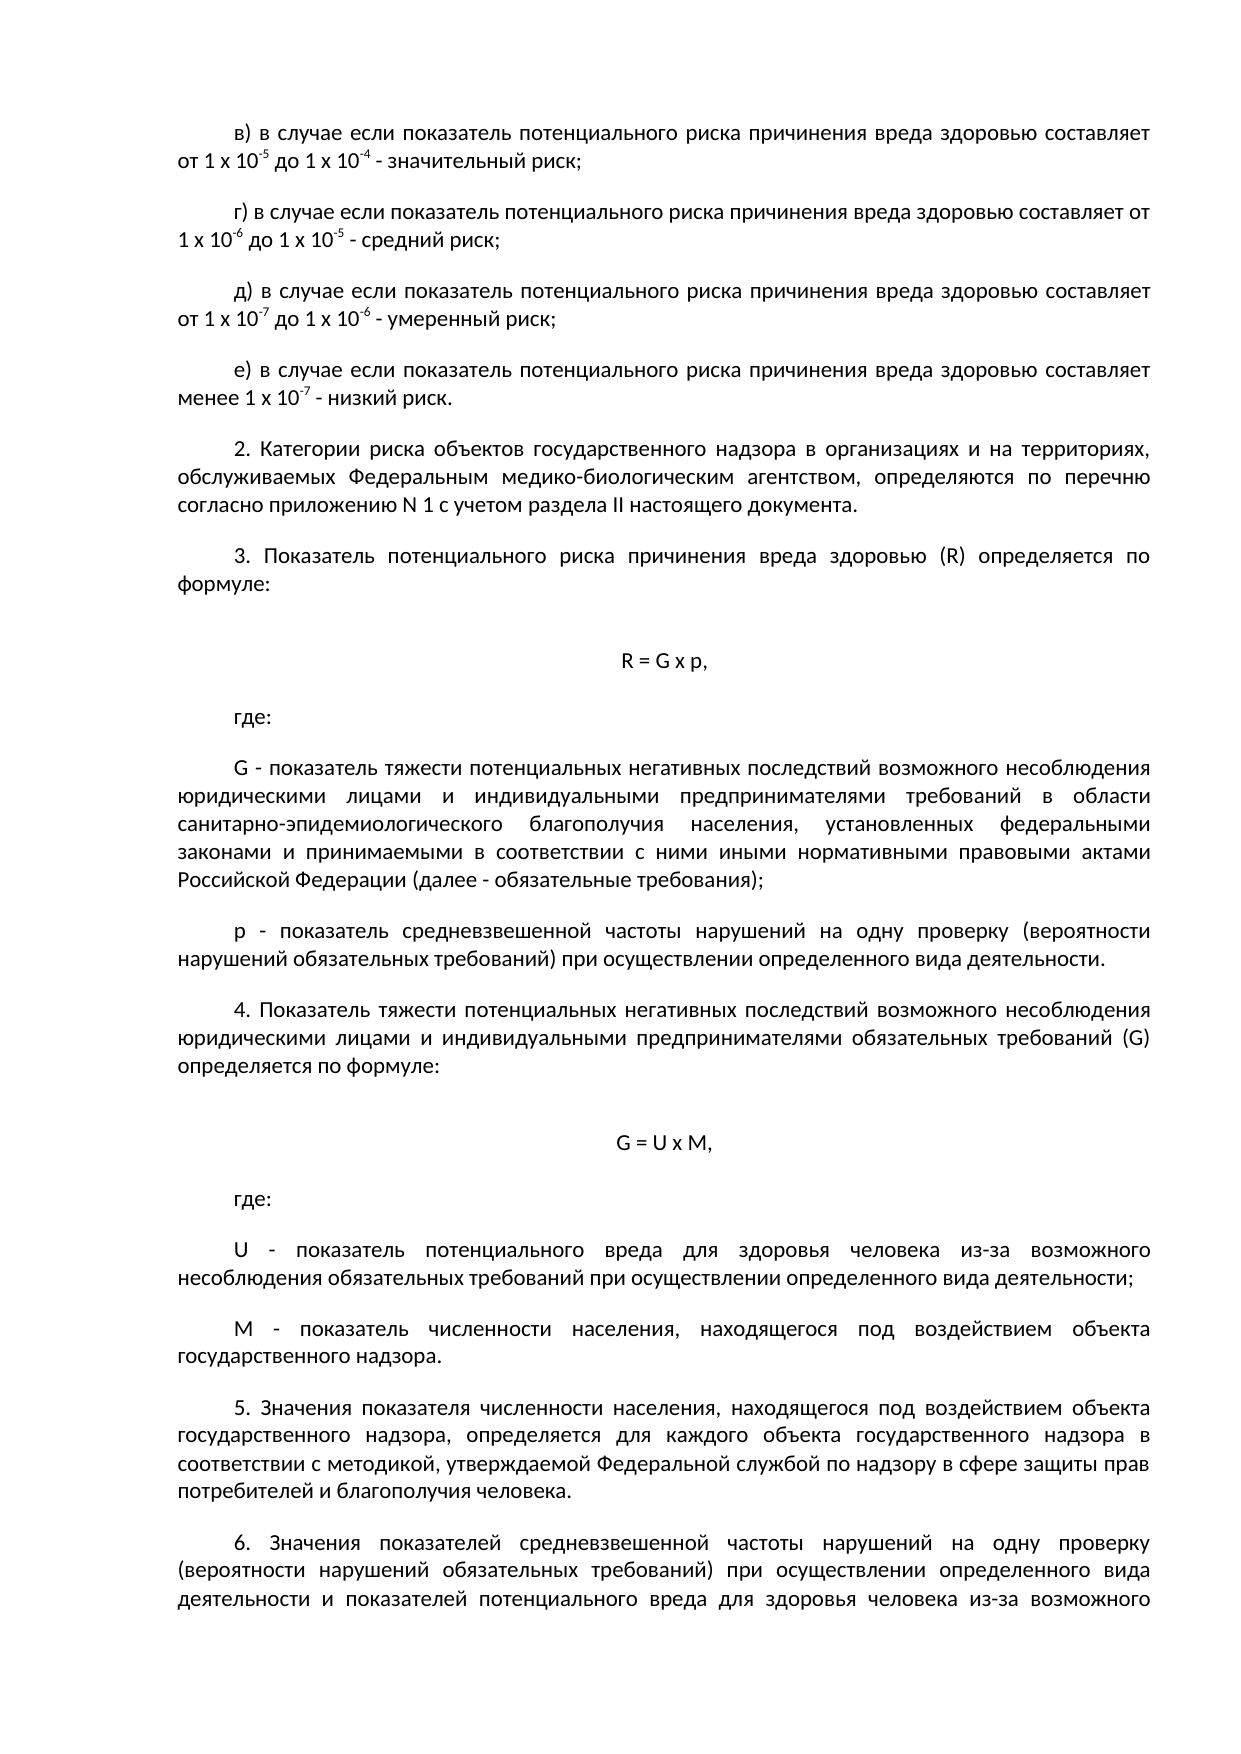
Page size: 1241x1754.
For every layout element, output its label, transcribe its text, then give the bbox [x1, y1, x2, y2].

text 5. Значения показателя численности населения, находящегося под воздействием объекта государственного надзора, определяется для каждого объекта государственного надзора в соответствии с методикой, утверждаемой Федеральной службой по надзору в сфере защиты прав потребителей и благополучия человека. [177, 1393, 1152, 1505]
text G - показатель тяжести потенциальных негативных последствий возможного несоблюдения юридическими лицами и индивидуальными предпринимателями требований в области санитарно-эпидемиологического благополучия населения, установленных федеральными законами и принимаемыми в соответствии с ними иными нормативными правовыми актами Российской Федерации (далее - обязательные требования); [177, 753, 1152, 893]
text е) в случае если показатель потенциального риска причинения вреда здоровью составляет менее 1 x 10-7 - низкий риск. [177, 355, 1152, 411]
text G = U x M, [177, 1128, 1152, 1156]
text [177, 1528, 1152, 1612]
text в) в случае если показатель потенциального риска причинения вреда здоровью составляет от 1 x 10-5 до 1 x 10-4 - значительный риск; [177, 118, 1152, 174]
text где: [177, 1184, 1152, 1212]
text 3. Показатель потенциального риска причинения вреда здоровью (R) определяется по формуле: [177, 541, 1152, 597]
text д) в случае если показатель потенциального риска причинения вреда здоровью составляет от 1 x 10-7 до 1 x 10-6 - умеренный риск; [177, 276, 1152, 332]
text U - показатель потенциального вреда для здоровья человека из-за возможного несоблюдения обязательных требований при осуществлении определенного вида деятельности; [177, 1235, 1152, 1291]
text 2. Категории риска объектов государственного надзора в организациях и на территориях, обслуживаемых Федеральным медико-биологическим агентством, определяются по перечню согласно приложению N 1 с учетом раздела II настоящего документа. [177, 434, 1152, 518]
text M - показатель численности населения, находящегося под воздействием объекта государственного надзора. [177, 1314, 1152, 1370]
text г) в случае если показатель потенциального риска причинения вреда здоровью составляет от 1 x 10-6 до 1 x 10-5 - средний риск; [177, 197, 1152, 253]
text 4. Показатель тяжести потенциальных негативных последствий возможного несоблюдения юридическими лицами и индивидуальными предпринимателями обязательных требований (G) определяется по формуле: [177, 995, 1152, 1079]
text p - показатель средневзвешенной частоты нарушений на одну проверку (вероятности нарушений обязательных требований) при осуществлении определенного вида деятельности. [177, 916, 1152, 972]
text R = G x p, [177, 646, 1152, 674]
text где: [177, 702, 1152, 730]
